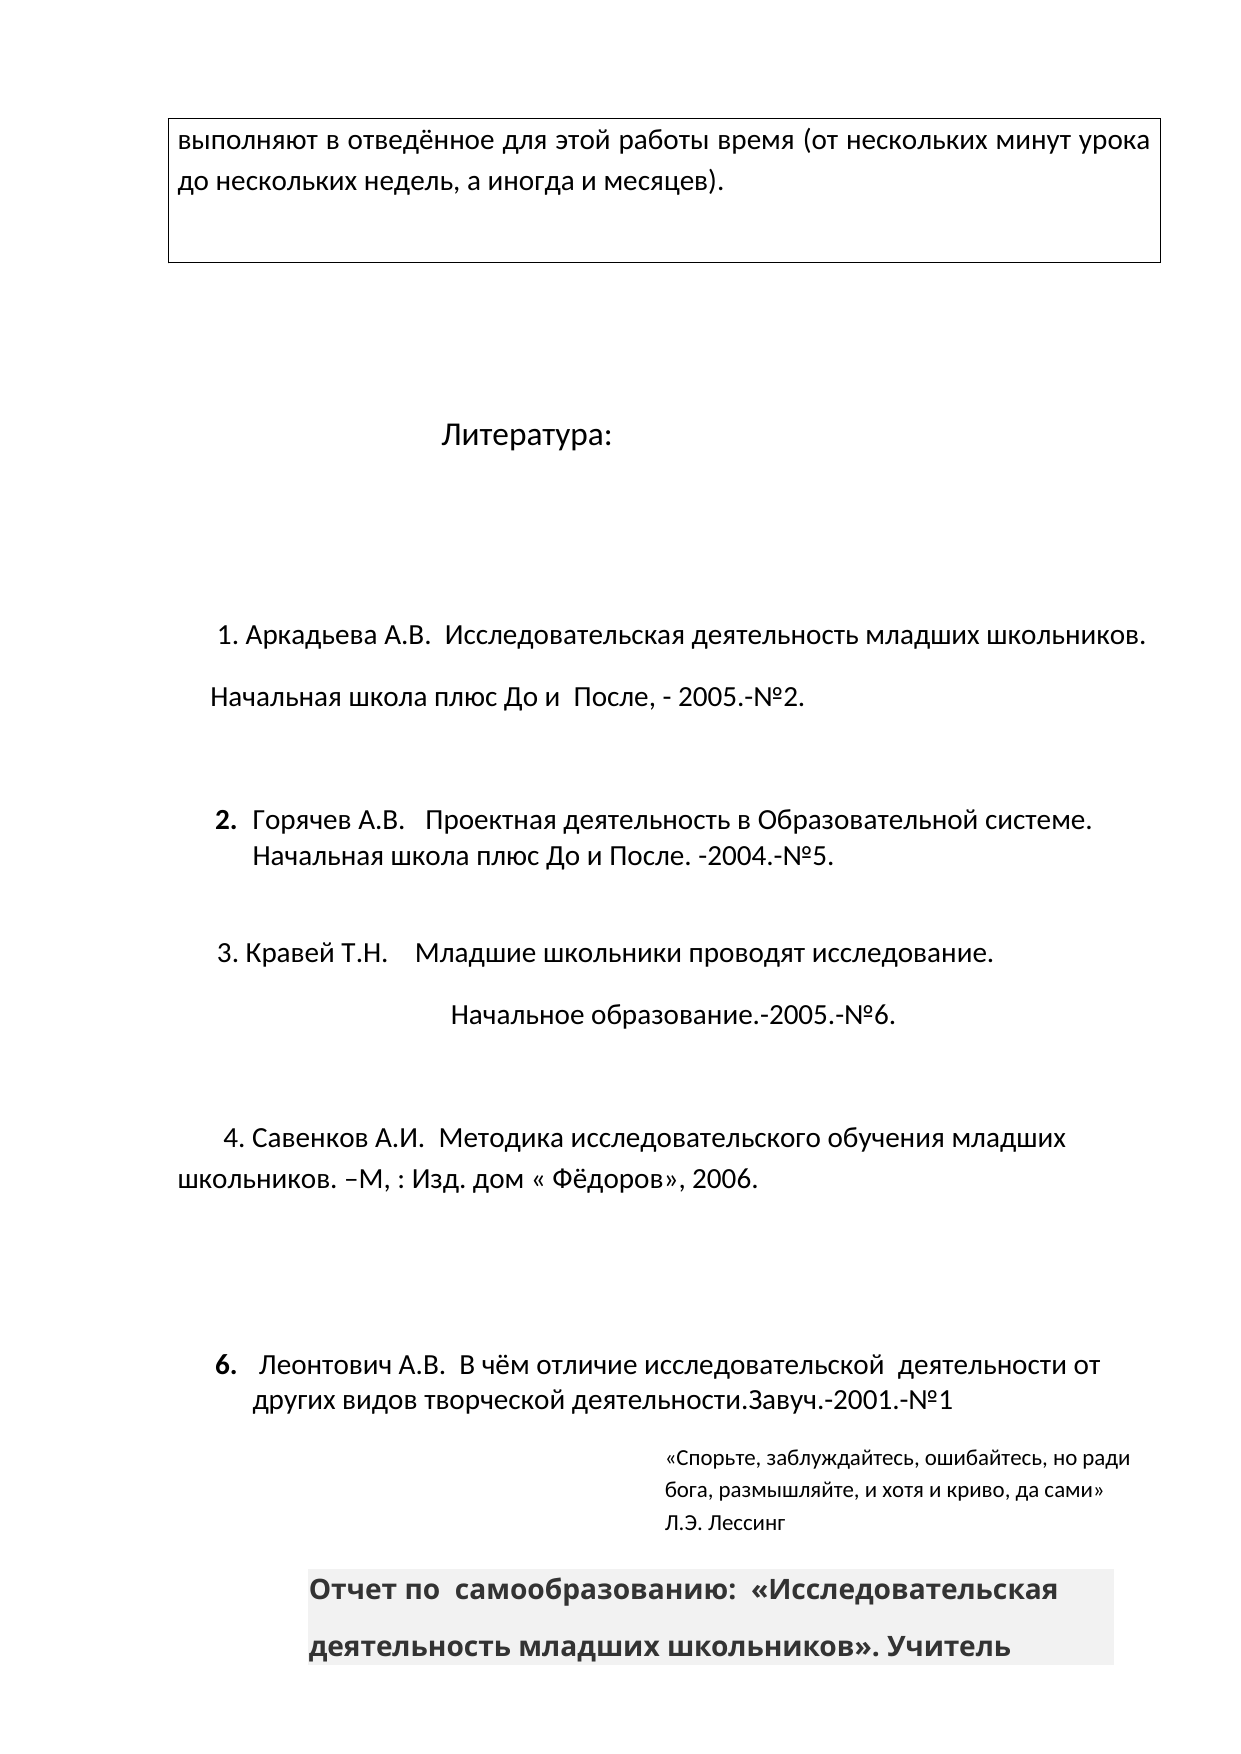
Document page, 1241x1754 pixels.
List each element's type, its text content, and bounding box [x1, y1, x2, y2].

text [169, 119, 1160, 262]
text «Спорьте, заблуждайтесь, ошибайтесь, но ради бога, размышляйте, и хотя и криво, да сами» Л.Э. Лессинг [664, 1443, 1152, 1536]
text 1. Аркадьева А.В. Исследовательская деятельность младших школьников. [177, 616, 1152, 652]
text Литература: [177, 413, 1152, 454]
text других видов творческой деятельности.Завуч.-2001.-№1 [252, 1381, 1152, 1417]
text 3. Кравей Т.Н. Младшие школьники проводят исследование. [177, 934, 1152, 970]
text Начальное образование.-2005.-№6. [215, 996, 1152, 1032]
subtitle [308, 1569, 1114, 1665]
text 4. Савенков А.И. Методика исследовательского обучения младших школьников. –М, : Изд. дом « Фёдоров», 2006. [177, 1119, 1152, 1196]
text Начальная школа плюс До и После, - 2005.-№2. [177, 678, 1152, 713]
list Горячев А.В. Проектная деятельность в Образовательной системе. Начальная школа плюс До и После. -2004.-№5. [215, 801, 1152, 872]
list Леонтович А.В. В чём отличие исследовательской деятельности от [215, 1346, 1152, 1381]
